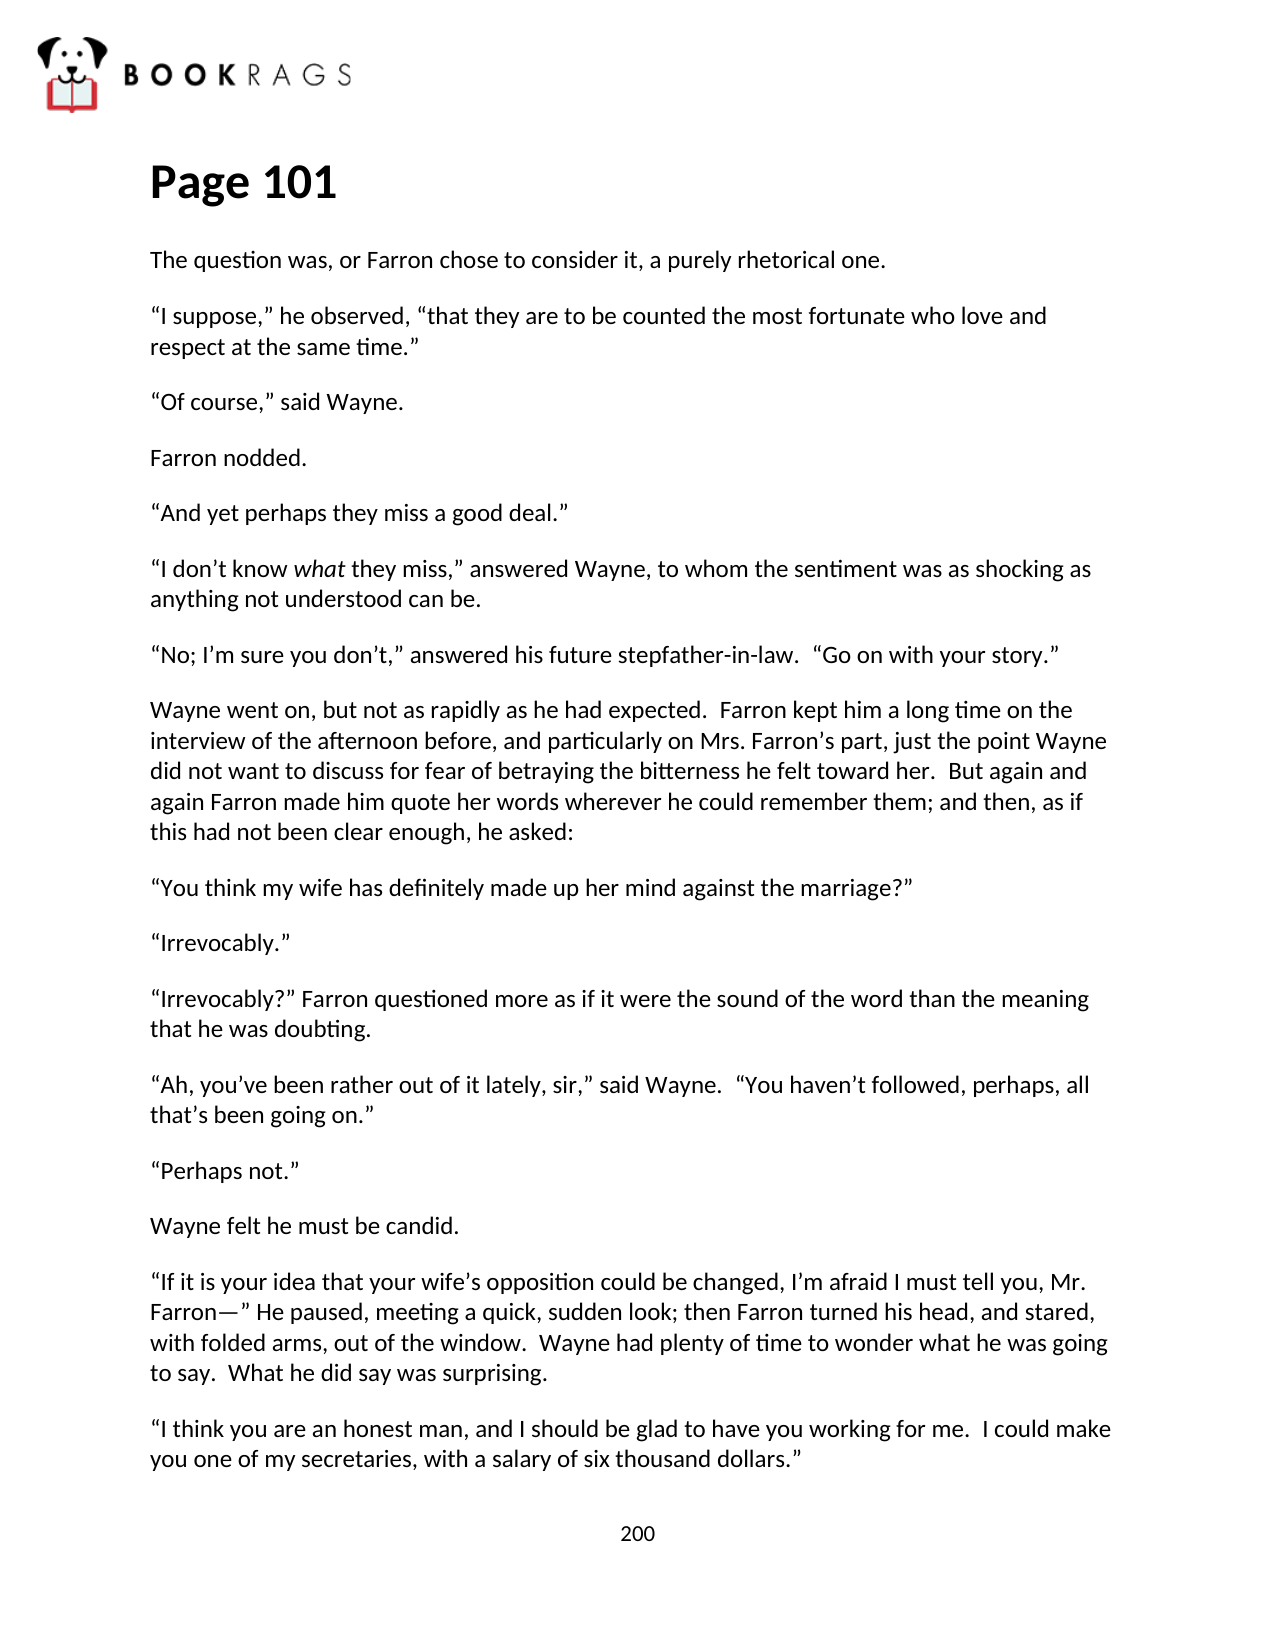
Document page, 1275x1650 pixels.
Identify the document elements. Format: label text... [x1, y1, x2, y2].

text “Of course,” said Wayne. [150, 386, 1125, 417]
text “Perhaps not.” [150, 1155, 1125, 1186]
text “I suppose,” he observed, “that they are to be counted the most fortunate who love and respect at the same time.” [150, 300, 1125, 361]
text Page 101 [150, 150, 1125, 211]
text “You think my wife has definitely made up her mind against the marriage?” [150, 872, 1125, 902]
text “Irrevocably.” [150, 927, 1125, 958]
text Wayne went on, but not as rapidly as he had expected. Farron kept him a long time on the interview of the afternoon before, and particularly on Mrs. Farron’s part, just the point Wayne did not want to discuss for fear of betraying the bitterness he felt toward her. But again and again Farron made him quote her words wherever he could remember them; and then, as if this had not been clear enough, he asked: [150, 694, 1125, 847]
text Farron nodded. [150, 442, 1125, 472]
text “Ah, you’ve been rather out of it lately, sir,” said Wayne. “You haven’t followed, perhaps, all that’s been going on.” [150, 1069, 1125, 1130]
text “No; I’m sure you don’t,” answered his future stepfather-in-law. “Go on with your story.” [150, 639, 1125, 669]
text Wayne felt he must be candid. [150, 1211, 1125, 1241]
text “If it is your idea that your wife’s opposition could be changed, I’m afraid I must tell you, Mr. Farron—­” He paused, meeting a quick, sudden look; then Farron turned his head, and stared, with folded arms, out of the window. Wayne had plenty of time to wonder what he was going to say. What he did say was surprising. [150, 1266, 1125, 1388]
text “I don’t know what they miss,” answered Wayne, to whom the sentiment was as shocking as anything not understood can be. [150, 553, 1125, 614]
text “And yet perhaps they miss a good deal.” [150, 497, 1125, 528]
text The question was, or Farron chose to consider it, a purely rhetorical one. [150, 244, 1125, 275]
text “I think you are an honest man, and I should be glad to have you working for me. I could make you one of my secretaries, with a salary of six thousand dollars.” [150, 1413, 1125, 1474]
picture [37, 37, 351, 113]
text “Irrevocably?” Farron questioned more as if it were the sound of the word than the meaning that he was doubting. [150, 983, 1125, 1044]
